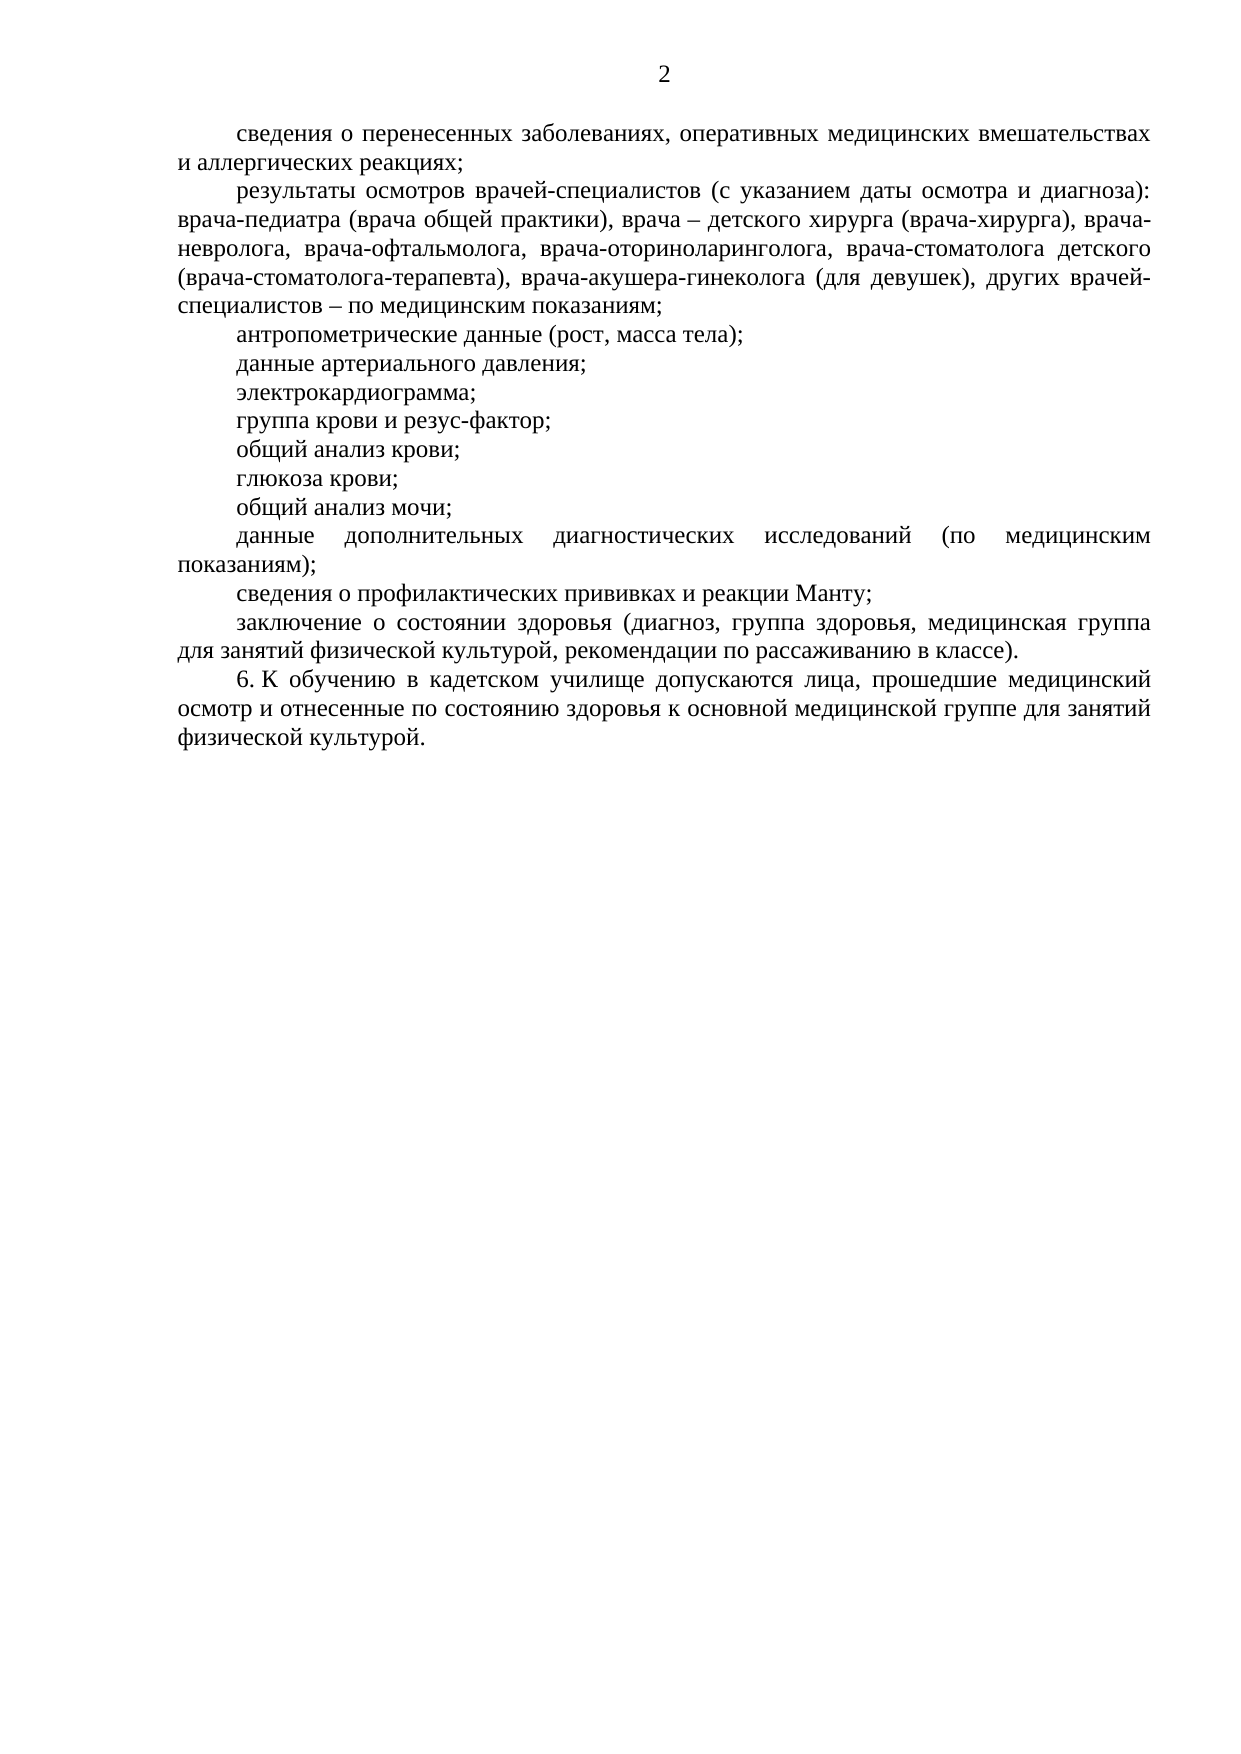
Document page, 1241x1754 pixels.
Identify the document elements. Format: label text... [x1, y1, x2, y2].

text глюкоза крови; [177, 463, 1152, 492]
text антропометрические данные (рост, масса тела); [177, 319, 1152, 348]
text данные артериального давления; [177, 348, 1152, 377]
text заключение о состоянии здоровья (диагноз, группа здоровья, медицинская группа для занятий физической культурой, рекомендации по рассаживанию в классе). [177, 607, 1152, 664]
text сведения о профилактических прививках и реакции Манту; [177, 578, 1152, 607]
text данные дополнительных диагностических исследований (по медицинским показаниям); [177, 521, 1152, 578]
text общий анализ крови; [177, 434, 1152, 463]
text группа крови и резус-фактор; [177, 406, 1152, 434]
text электрокардиограмма; [177, 377, 1152, 406]
text сведения о перенесенных заболеваниях, оперативных медицинских вмешательствах и аллергических реакциях; [177, 118, 1152, 176]
text 6. К обучению в кадетском училище допускаются лица, прошедшие медицинский осмотр и отнесенные по состоянию здоровья к основной медицинской группе для занятий физической культурой. [177, 664, 1152, 751]
text результаты осмотров врачей-специалистов (с указанием даты осмотра и диагноза): врача-педиатра (врача общей практики), врача – детского хирурга (врача-хирурга), врача-невролога, врача-офтальмолога, врача-оториноларинголога, врача-стоматолога детского (врача-стоматолога-терапевта), врача-акушера-гинеколога (для девушек), других врачей-специалистов – по медицинским показаниям; [177, 176, 1152, 319]
text общий анализ мочи; [177, 492, 1152, 521]
